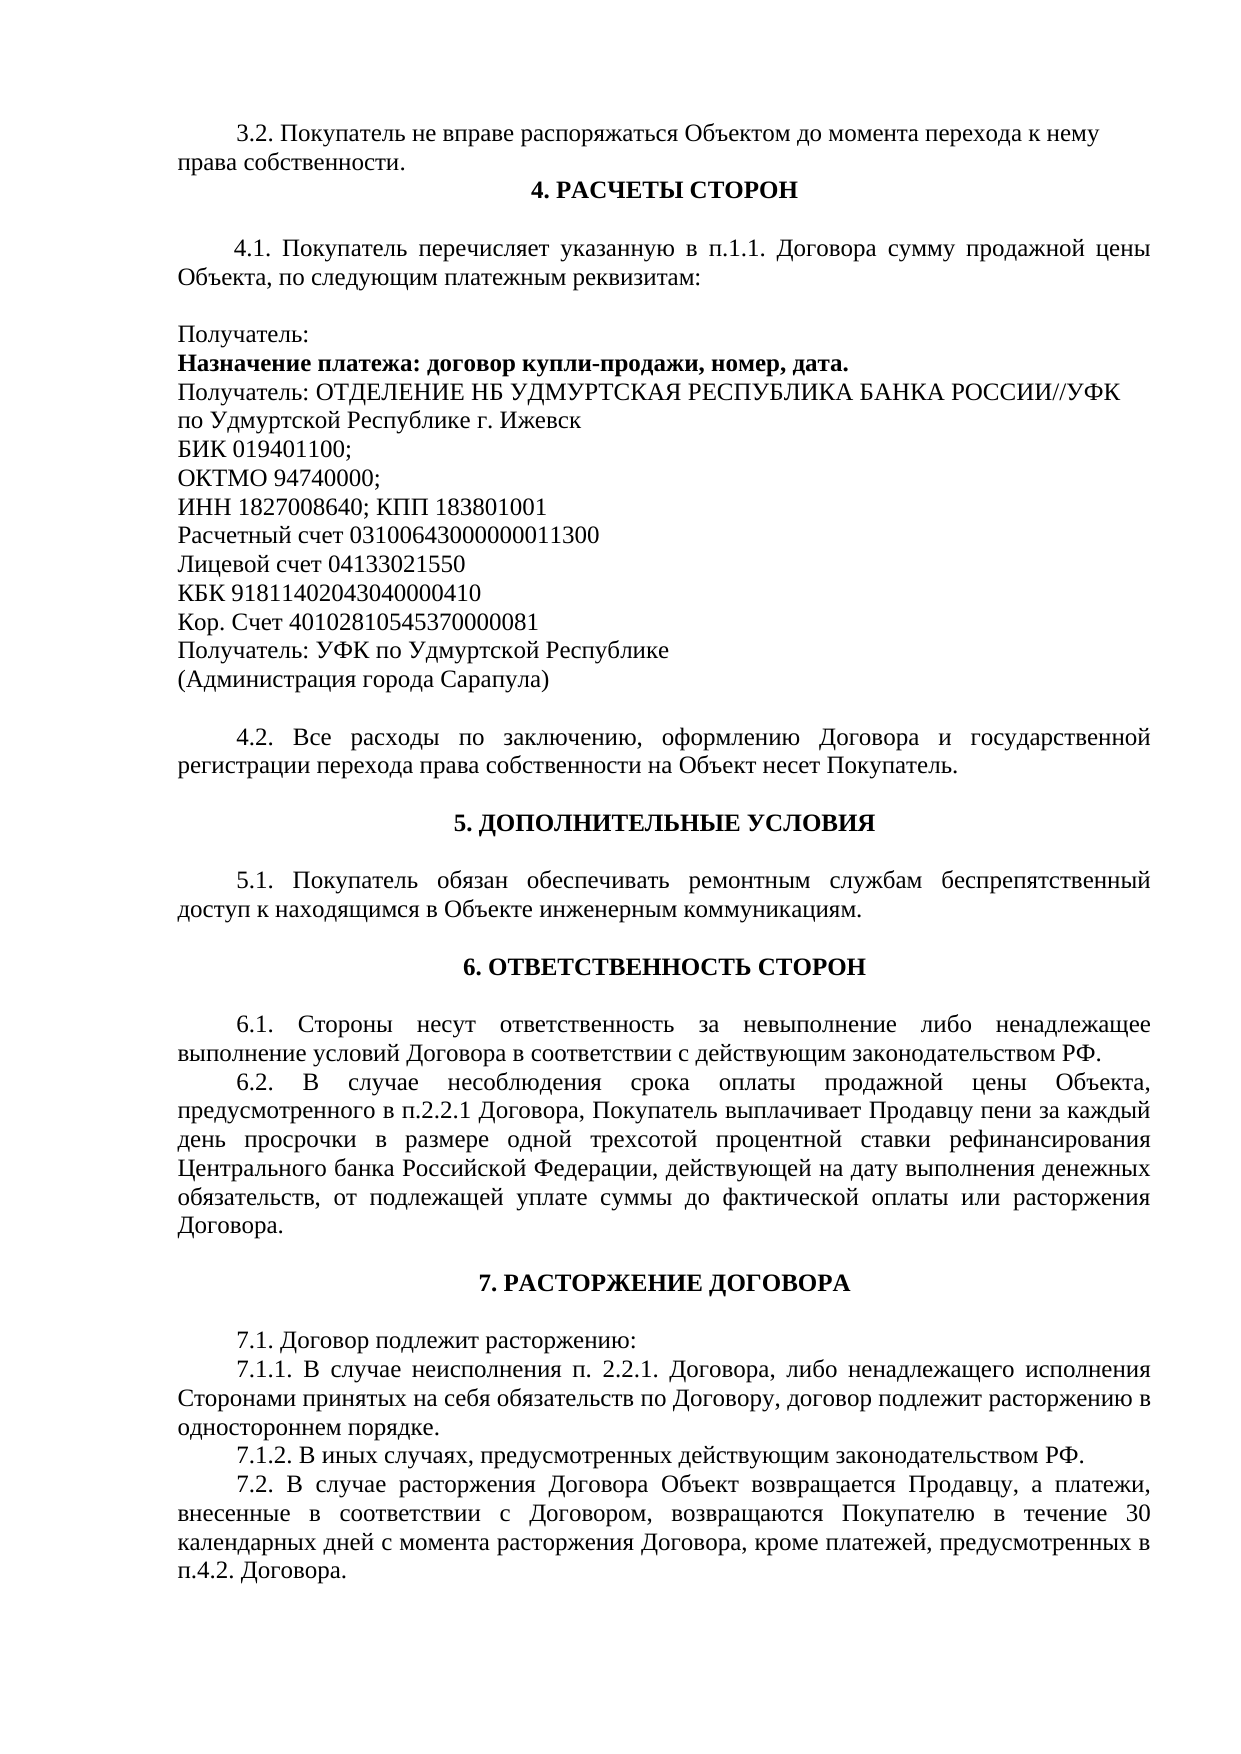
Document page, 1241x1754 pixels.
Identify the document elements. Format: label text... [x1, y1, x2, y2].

text Кор. Счет 40102810545370000081 [177, 607, 1152, 636]
text (Администрация города Сарапула) [177, 664, 1152, 693]
text Получатель: [177, 319, 1152, 348]
text ОКТМО 94740000; [177, 463, 1152, 492]
text Получатель: ОТДЕЛЕНИЕ НБ УДМУРТСКАЯ РЕСПУБЛИКА БАНКА РОССИИ//УФК по Удмуртской Республике г. Ижевск [177, 377, 1152, 434]
text Лицевой счет 04133021550 [177, 549, 1152, 578]
text 4.1. Покупатель перечисляет указанную в п.1.1. Договора сумму продажной цены Объекта, по следующим платежным реквизитам: [177, 233, 1152, 291]
text 4.2. Все расходы по заключению, оформлению Договора и государственной регистрации перехода права собственности на Объект несет Покупатель. [177, 722, 1152, 779]
text КБК 91811402043040000410 [177, 578, 1152, 607]
text 6. ОТВЕТСТВЕННОСТЬ СТОРОН [177, 952, 1152, 981]
text Получатель: УФК по Удмуртской Республике [177, 636, 1152, 664]
text 5. ДОПОЛНИТЕЛЬНЫЕ УСЛОВИЯ [177, 808, 1152, 837]
text ИНН 1827008640; КПП 183801001 [177, 492, 1152, 521]
text Расчетный счет 03100643000000011300 [177, 521, 1152, 549]
text БИК 019401100; [177, 434, 1152, 463]
text 3.2. Покупатель не вправе распоряжаться Объектом до момента перехода к нему права собственности. [177, 118, 1152, 176]
text 6.1. Стороны несут ответственность за невыполнение либо ненадлежащее выполнение условий Договора в соответствии с действующим законодательством РФ. [177, 1009, 1152, 1067]
text 7. РАСТОРЖЕНИЕ ДОГОВОРА [177, 1268, 1152, 1297]
text 5.1. Покупатель обязан обеспечивать ремонтным службам беспрепятственный доступ к находящимся в Объекте инженерным коммуникациям. [177, 866, 1152, 923]
text Назначение платежа: договор купли-продажи, номер, дата. [177, 348, 1152, 377]
text 4. РАСЧЕТЫ СТОРОН [177, 176, 1152, 204]
text 6.2. В случае несоблюдения срока оплаты продажной цены Объекта, предусмотренного в п.2.2.1 Договора, Покупатель выплачивает Продавцу пени за каждый день просрочки в размере одной трехсотой процентной ставки рефинансирования Центрального банка Российской Федерации, действующей на дату выполнения денежных обязательств, от подлежащей уплате суммы до фактической оплаты или расторжения Договора. [177, 1067, 1152, 1239]
text 7.2. В случае расторжения Договора Объект возвращается Продавцу, а платежи, внесенные в соответствии с Договором, возвращаются Покупателю в течение 30 календарных дней с момента расторжения Договора, кроме платежей, предусмотренных в п.4.2. Договора. [177, 1469, 1152, 1584]
text 7.1.1. В случае неисполнения п. 2.2.1. Договора, либо ненадлежащего исполнения Сторонами принятых на себя обязательств по Договору, договор подлежит расторжению в одностороннем порядке. [177, 1354, 1152, 1441]
text 7.1.2. В иных случаях, предусмотренных действующим законодательством РФ. [177, 1441, 1152, 1469]
text 7.1. Договор подлежит расторжению: [177, 1326, 1152, 1354]
